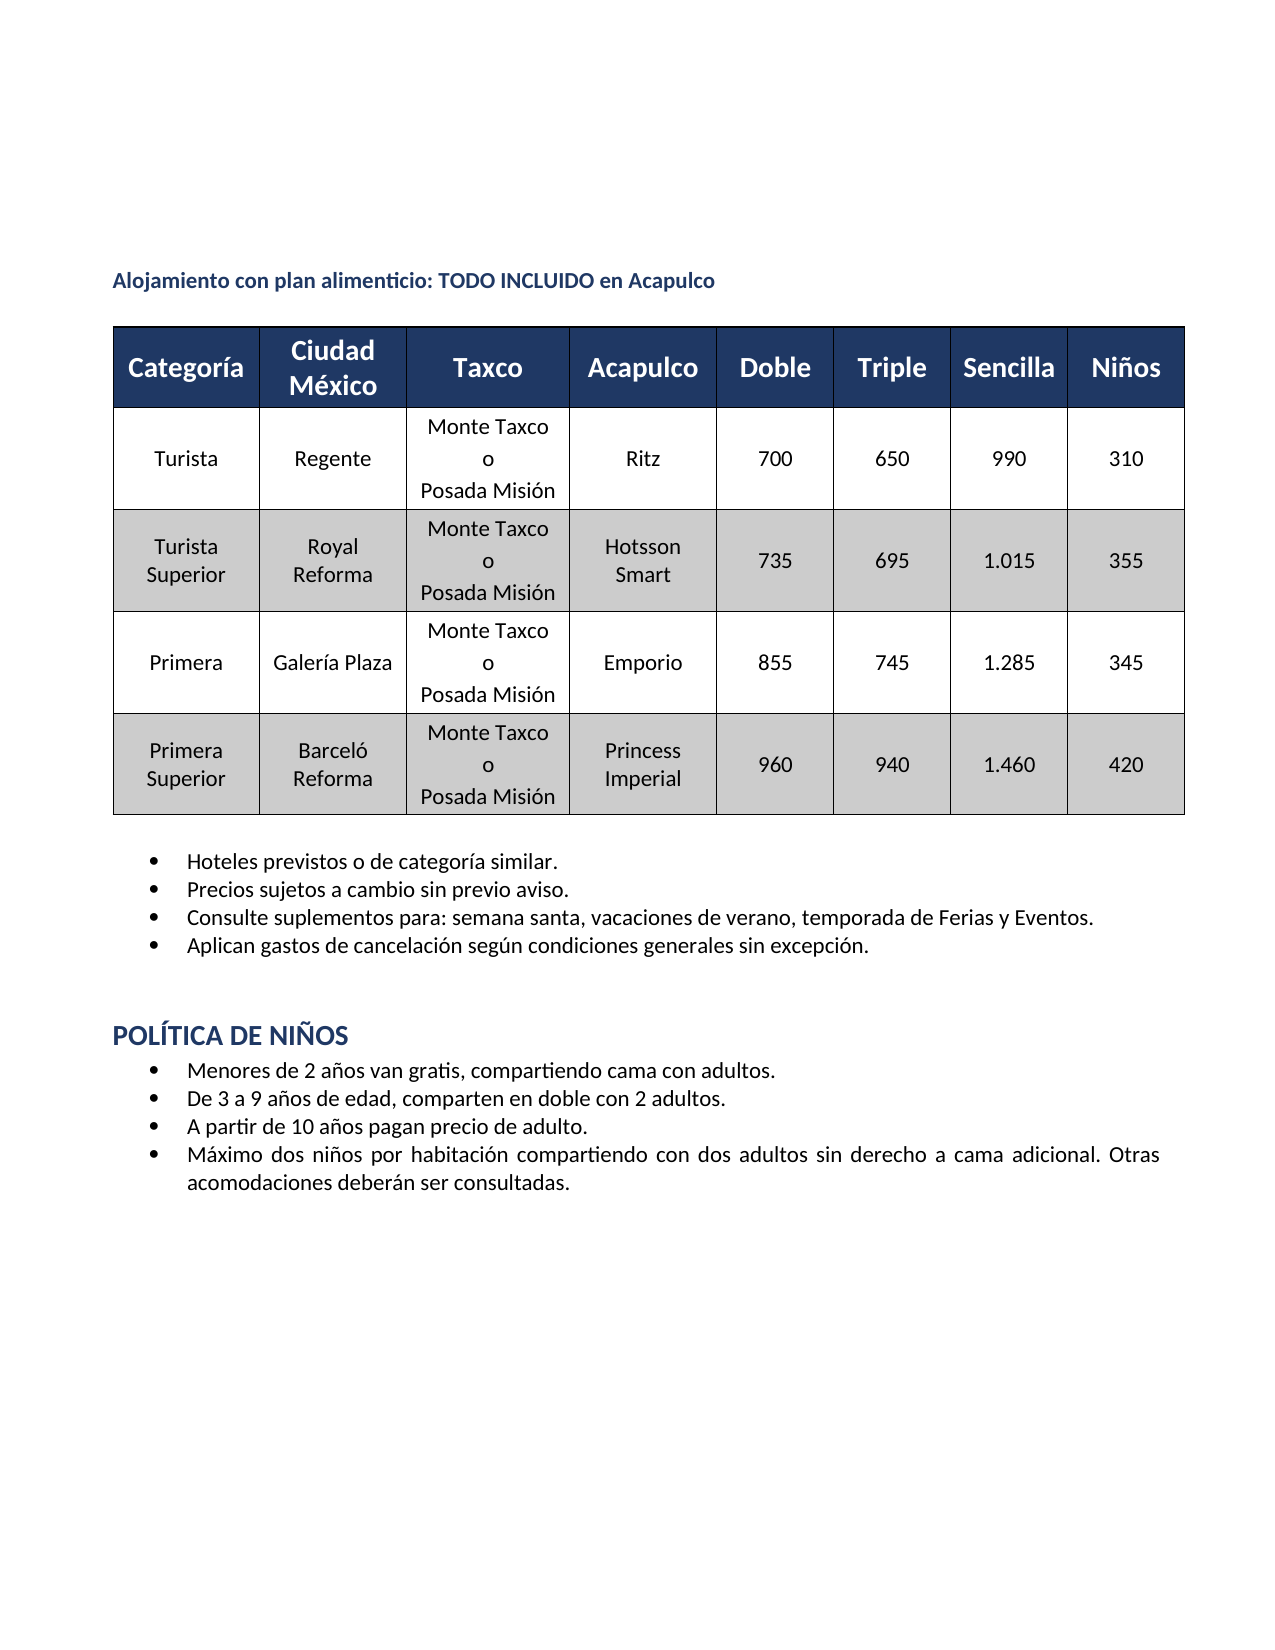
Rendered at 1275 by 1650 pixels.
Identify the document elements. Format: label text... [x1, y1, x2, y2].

table_cell Monte Taxco o Posada Misión [407, 408, 569, 509]
table_header Taxco [407, 328, 569, 407]
text Hoteles previstos o de categoría similar. [150, 847, 1162, 875]
table_header Acapulco [570, 328, 716, 407]
table_cell Ritz [570, 408, 716, 509]
table_cell Hotsson Smart [570, 510, 716, 611]
table_cell 735 [717, 510, 833, 611]
table_cell 1.285 [951, 612, 1067, 712]
text POLÍTICA DE NIÑOS [112, 1017, 1162, 1052]
table_cell Turista Superior [114, 510, 259, 611]
table_cell Primera [114, 612, 259, 712]
table_cell Barceló Reforma [260, 714, 406, 814]
table_cell Turista [114, 408, 259, 509]
table_cell Princess Imperial [570, 714, 716, 814]
table_cell 940 [834, 714, 950, 814]
table_cell Regente [260, 408, 406, 509]
table_cell 855 [717, 612, 833, 712]
table_cell 650 [834, 408, 950, 509]
list Alojamiento con plan alimenticio: TODO INCLUIDO en Acapulco [112, 266, 1162, 294]
table_header Niños [1068, 328, 1184, 407]
table_header Doble [717, 328, 833, 407]
text Aplican gastos de cancelación según condiciones generales sin excepción. [150, 931, 1162, 959]
table_cell 1.460 [951, 714, 1067, 814]
text Menores de 2 años van gratis, compartiendo cama con adultos. [150, 1056, 1162, 1084]
table_cell 310 [1068, 408, 1184, 509]
table_cell 700 [717, 408, 833, 509]
table_cell 345 [1068, 612, 1184, 712]
text Máximo dos niños por habitación compartiendo con dos adultos sin derecho a cama adicional. Otras acomodaciones deberán ser consultadas. [150, 1141, 1162, 1197]
table_cell Royal Reforma [260, 510, 406, 611]
table_cell 355 [1068, 510, 1184, 611]
table_header Categoría [114, 328, 259, 407]
table_cell 745 [834, 612, 950, 712]
table_header Triple [834, 328, 950, 407]
table_cell Emporio [570, 612, 716, 712]
text Consulte suplementos para: semana santa, vacaciones de verano, temporada de Ferias y Eventos. [150, 903, 1162, 931]
table_cell 420 [1068, 714, 1184, 814]
table_cell Monte Taxco o Posada Misión [407, 714, 569, 814]
table_cell 990 [951, 408, 1067, 509]
text A partir de 10 años pagan precio de adulto. [150, 1112, 1162, 1141]
table_cell 1.015 [951, 510, 1067, 611]
table_header Ciudad México [260, 328, 406, 407]
table_cell Monte Taxco o Posada Misión [407, 510, 569, 611]
table_cell Primera Superior [114, 714, 259, 814]
table_cell Galería Plaza [260, 612, 406, 712]
table_cell Monte Taxco o Posada Misión [407, 612, 569, 712]
table_header Sencilla [951, 328, 1067, 407]
text De 3 a 9 años de edad, comparten en doble con 2 adultos. [150, 1084, 1162, 1112]
text Precios sujetos a cambio sin previo aviso. [150, 875, 1162, 903]
table_cell 695 [834, 510, 950, 611]
table_cell 960 [717, 714, 833, 814]
